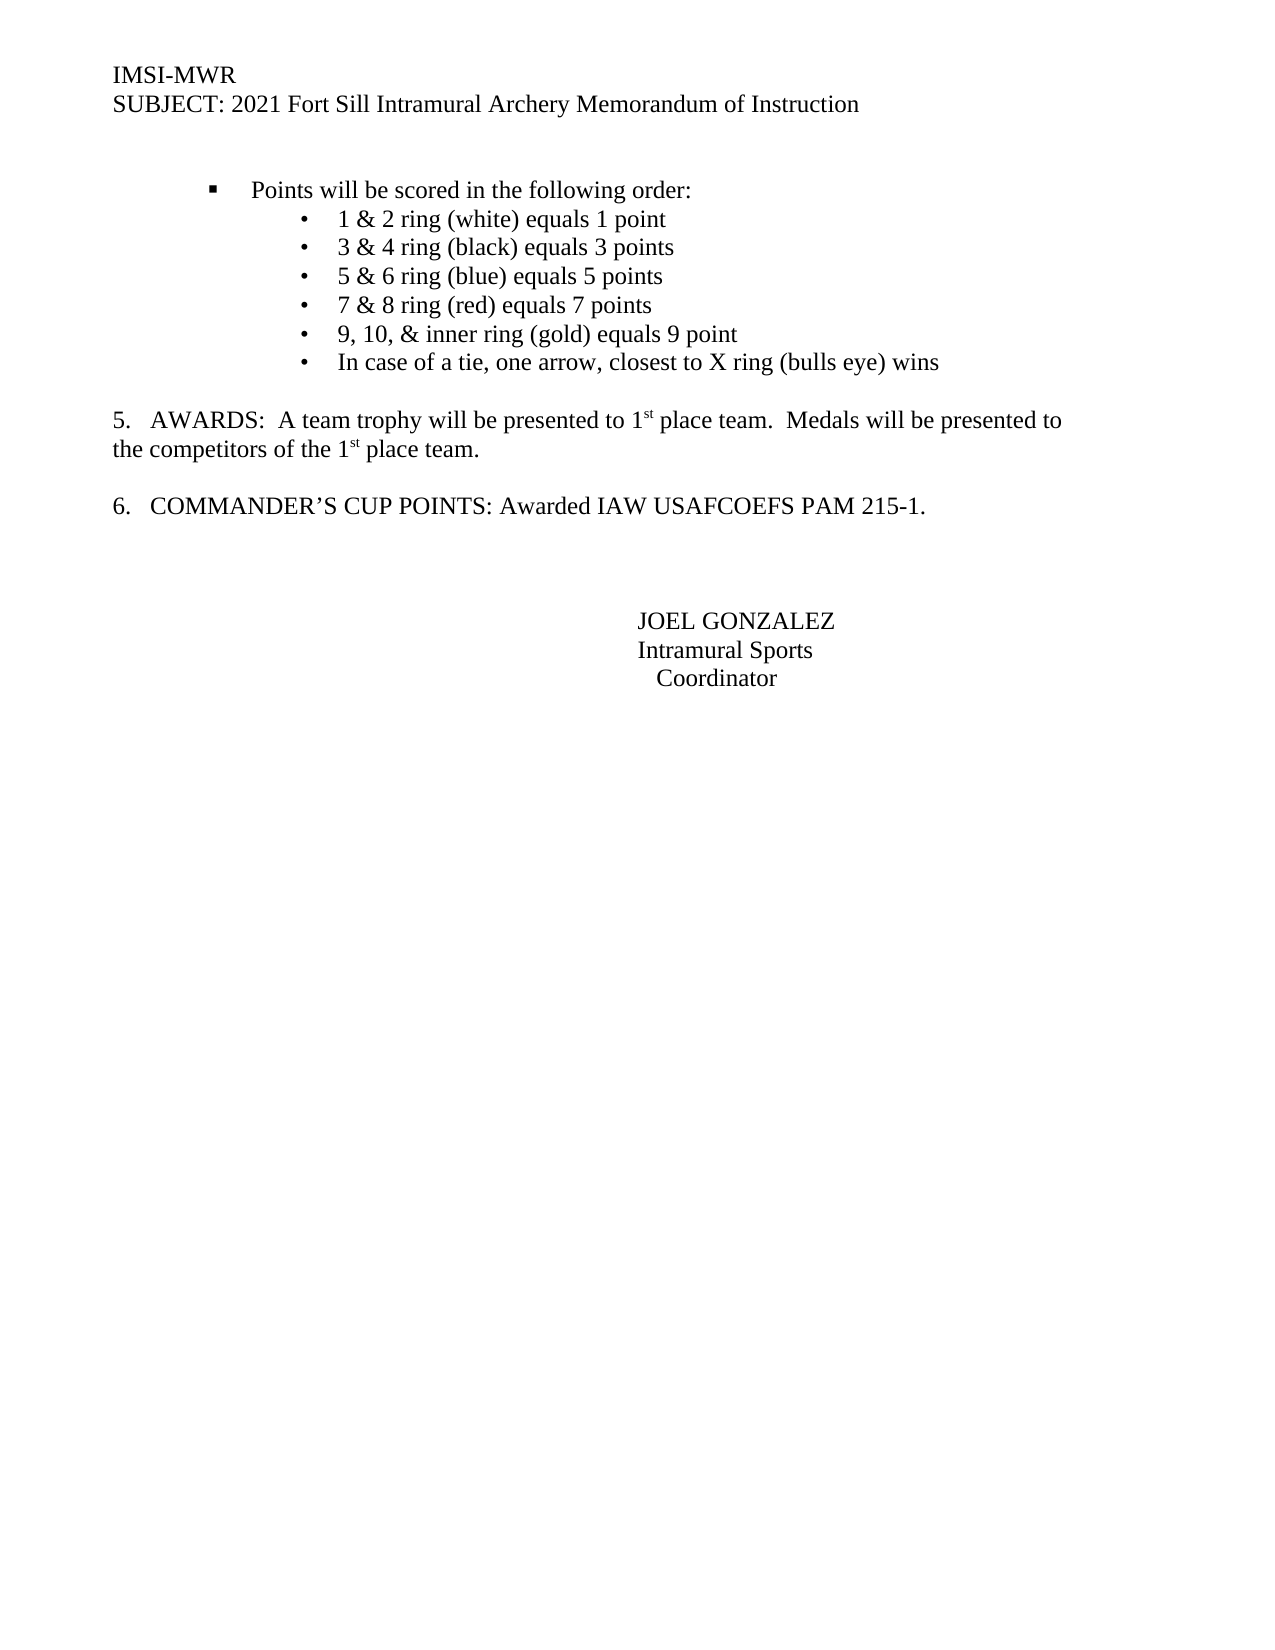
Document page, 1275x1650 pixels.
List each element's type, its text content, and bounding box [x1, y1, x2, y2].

list In case of a tie, one arrow, closest to X ring (bulls eye) wins [300, 347, 1162, 376]
list AWARDS: A team trophy will be presented to 1st place team. Medals will be presented to [112, 405, 1162, 434]
text Intramural Sports [112, 635, 1162, 663]
list 9, 10, & inner ring (gold) equals 9 point [300, 319, 1162, 347]
text Coordinator [112, 663, 1162, 692]
list 3 & 4 ring (black) equals 3 points [300, 232, 1162, 261]
list 7 & 8 ring (red) equals 7 points [300, 290, 1162, 319]
text JOEL GONZALEZ [112, 606, 1162, 635]
text the competitors of the 1st place team. [112, 434, 1162, 462]
list Points will be scored in the following order: [207, 175, 1162, 204]
list 5 & 6 ring (blue) equals 5 points [300, 261, 1162, 290]
list COMMANDER’S CUP POINTS: Awarded IAW USAFCOEFS PAM 215-1. [112, 491, 1162, 520]
list 1 & 2 ring (white) equals 1 point [300, 204, 1162, 232]
